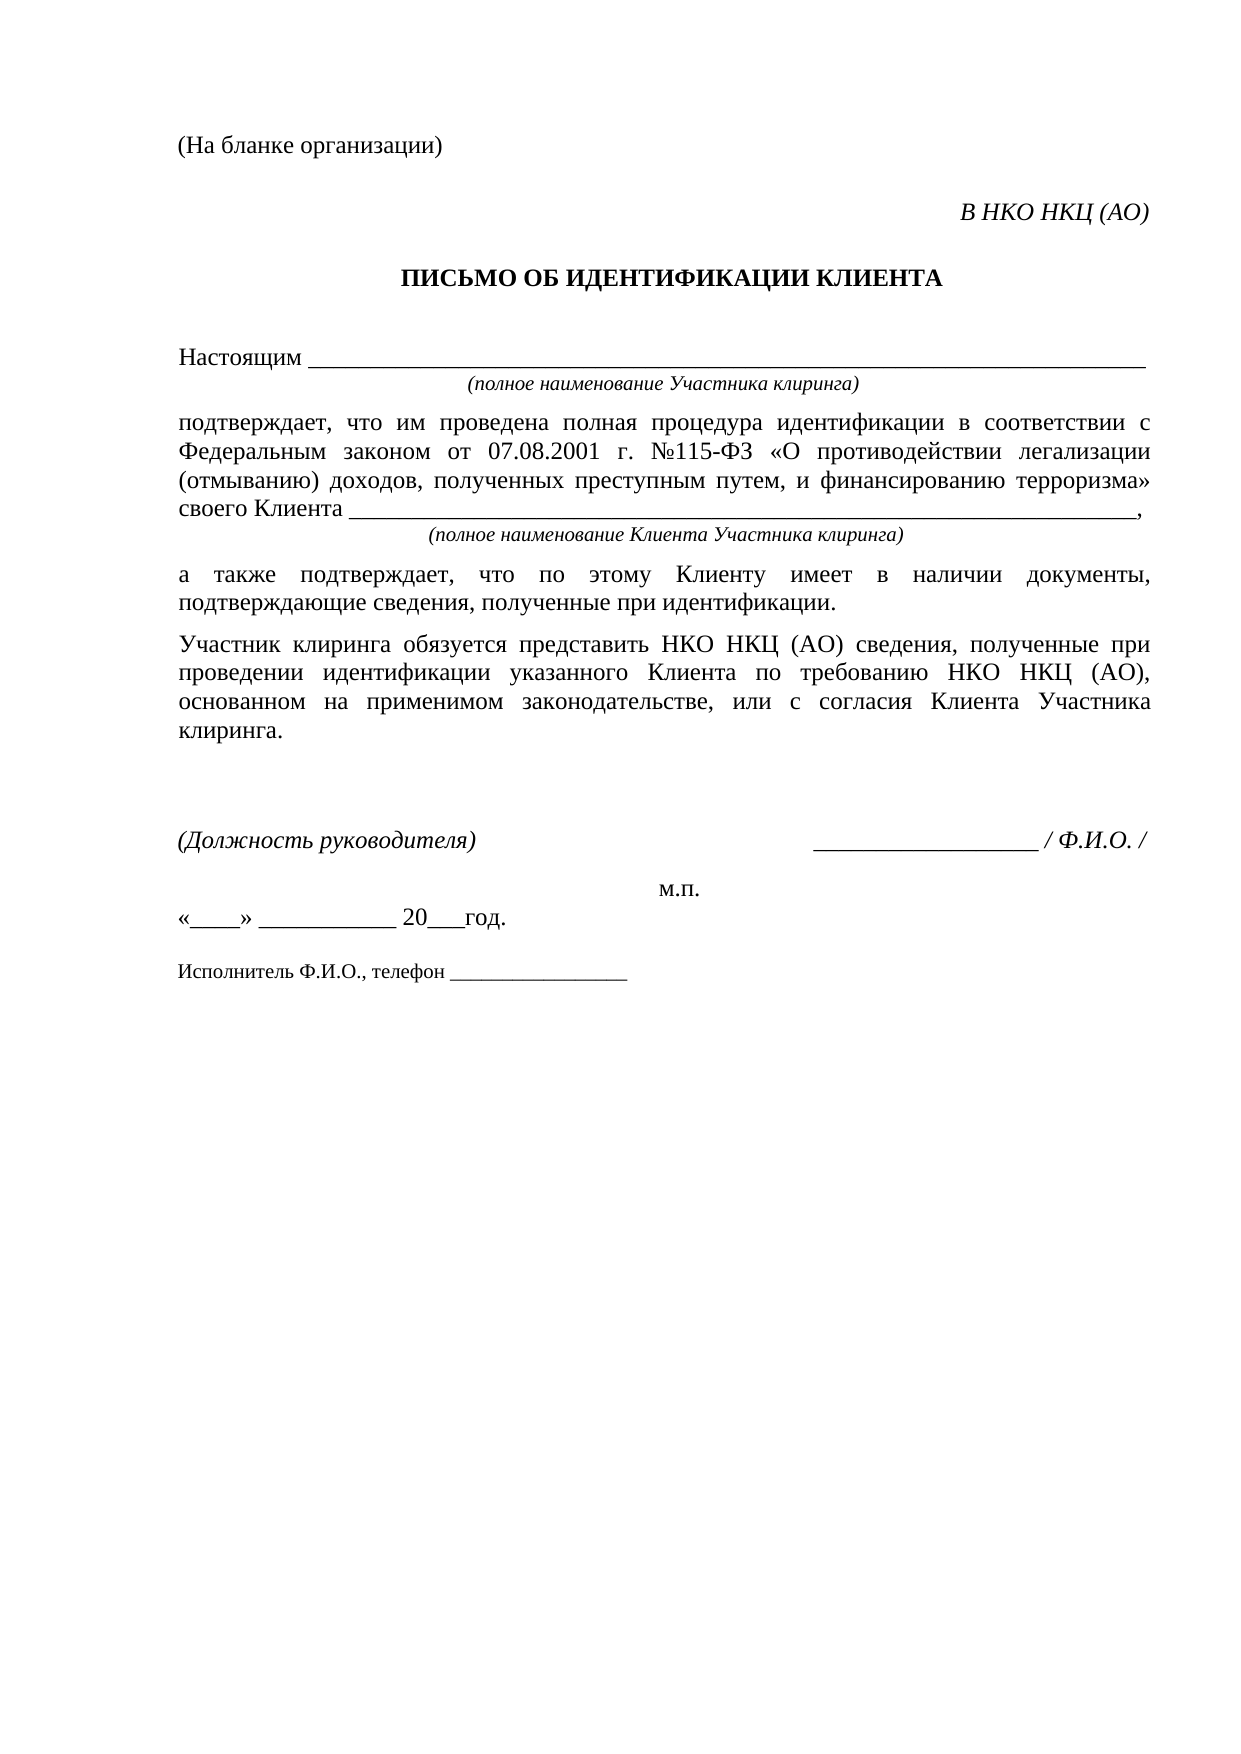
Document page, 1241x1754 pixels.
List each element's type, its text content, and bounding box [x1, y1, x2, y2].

text «____» ___________ 20___год. [177, 902, 1152, 931]
text Настоящим ___________________________________________________________________ [178, 342, 1152, 371]
text (На бланке организации) [177, 131, 1152, 159]
text письмо об идентификации клиента [192, 254, 1152, 292]
text а также подтверждает, что по этому Клиенту имеет в наличии документы, подтверждающие сведения, полученные при идентификации. [178, 559, 1152, 616]
text Участник клиринга обязуется представить НКО НКЦ (АО) сведения, полученные при проведении идентификации указанного Клиента по требованию НКО НКЦ (АО), основанном на применимом законодательстве, или с согласия Клиента Участника клиринга. [178, 629, 1152, 744]
text (полное наименование Клиента Участника клиринга) [177, 522, 1152, 546]
text В НКО НКЦ (АО) [177, 197, 1152, 226]
text подтверждает, что им проведена полная процедура идентификации в соответствии с Федеральным законом от 07.08.2001 г. №115-ФЗ «О противодействии легализации (отмыванию) доходов, полученных преступным путем, и финансированию терроризма» своего Клиента _______________________________________________________________, [178, 407, 1152, 522]
text (полное наименование Участника клиринга) [177, 371, 1152, 395]
text Исполнитель Ф.И.О., телефон _________________ [177, 959, 1152, 983]
list (Должность руководителя) __________________ / Ф.И.О. / [177, 825, 1152, 854]
text м.п. [177, 873, 1152, 902]
